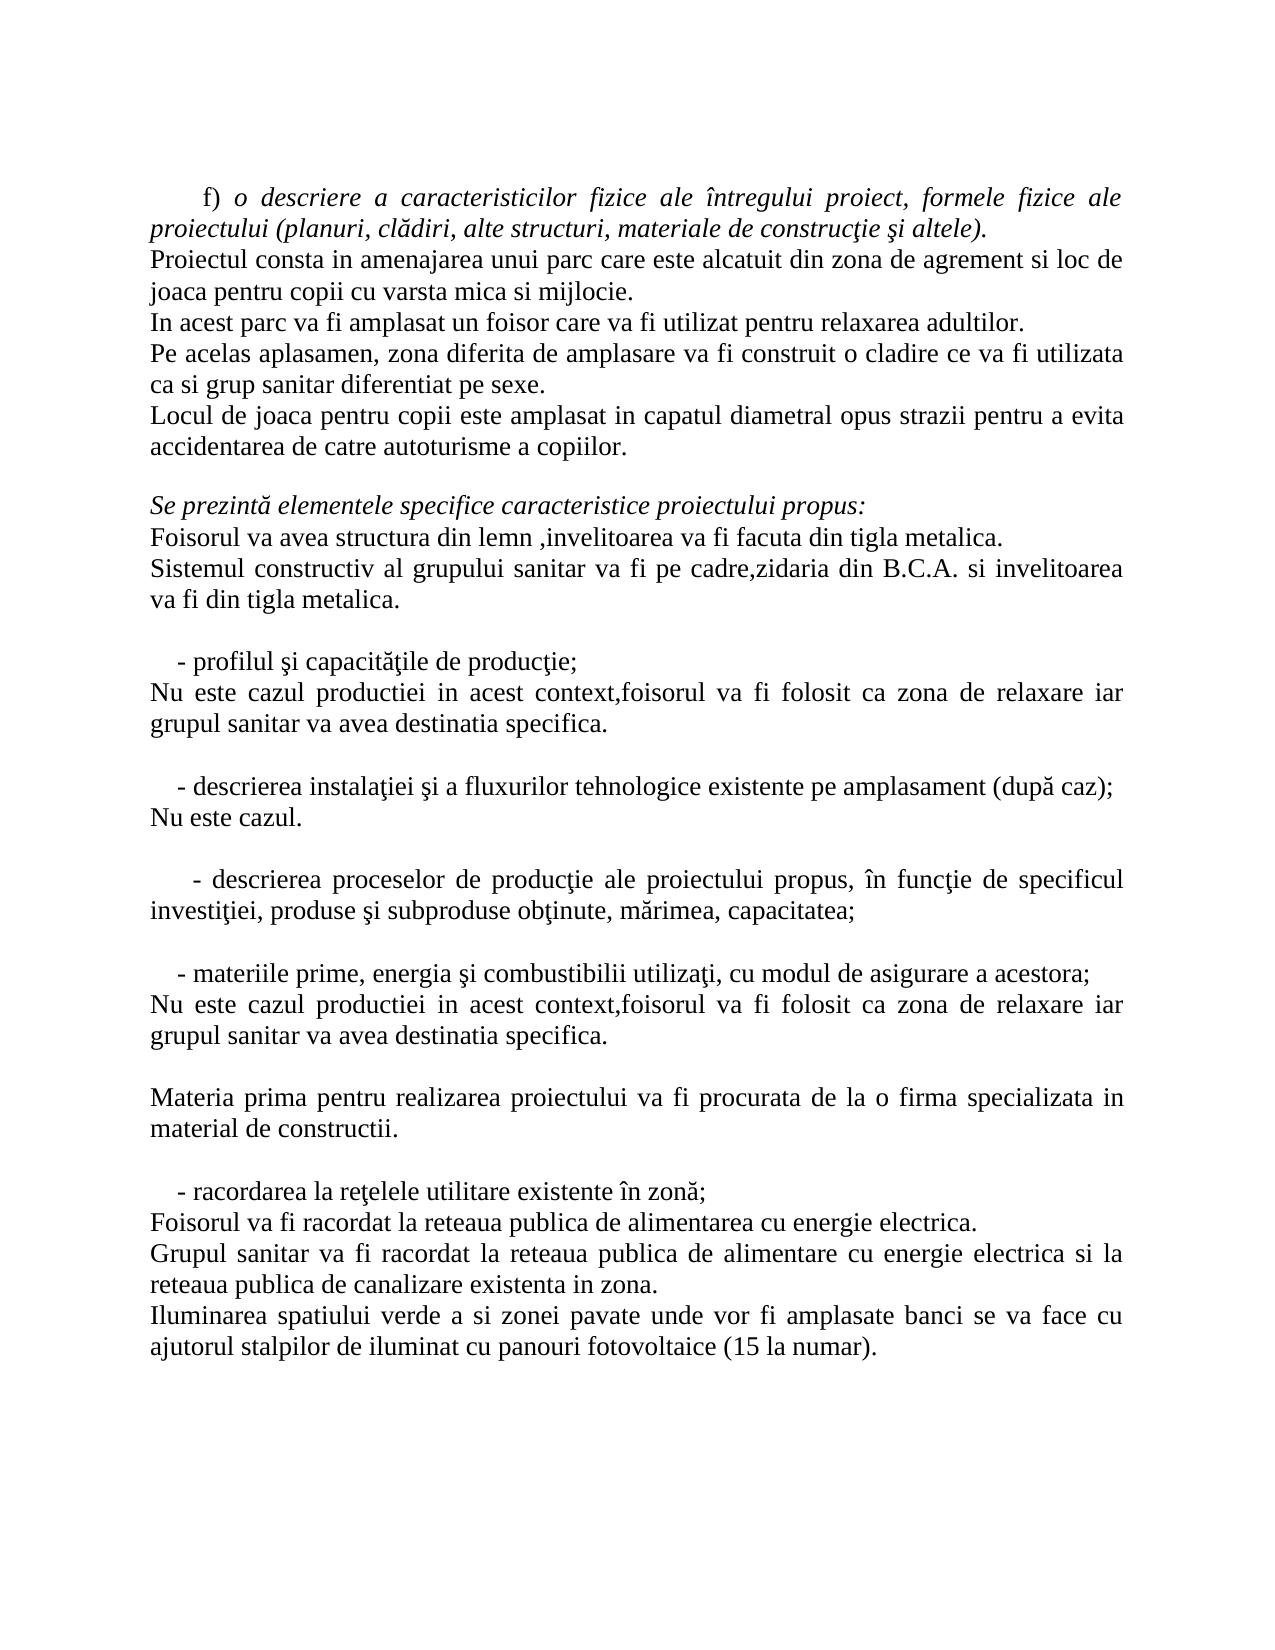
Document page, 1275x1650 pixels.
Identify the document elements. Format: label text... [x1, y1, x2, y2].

text Proiectul consta in amenajarea unui parc care este alcatuit din zona de agrement si loc de joaca pentru copii cu varsta mica si mijlocie. [150, 243, 1125, 306]
text - descrierea instalaţiei şi a fluxurilor tehnologice existente pe amplasament (după caz); [150, 770, 1125, 801]
text Nu este cazul. [150, 801, 1125, 832]
text Se prezintă elementele specifice caracteristice proiectului propus: [150, 489, 1125, 521]
text Foisorul va fi racordat la reteaua publica de alimentarea cu energie electrica. [150, 1206, 1125, 1237]
text - materiile prime, energia şi combustibilii utilizaţi, cu modul de asigurare a acestora; [150, 957, 1125, 988]
text In acest parc va fi amplasat un foisor care va fi utilizat pentru relaxarea adultilor. [150, 306, 1125, 337]
text Nu este cazul productiei in acest context,foisorul va fi folosit ca zona de relaxare iar grupul sanitar va avea destinatia specifica. [150, 676, 1125, 739]
text - profilul şi capacităţile de producţie; [150, 645, 1125, 676]
text f) o descriere a caracteristicilor fizice ale întregului proiect, formele fizice ale proiectului (planuri, clădiri, alte structuri, materiale de construcţie şi altele). [150, 181, 1125, 243]
text - racordarea la reţelele utilitare existente în zonă; [150, 1175, 1125, 1206]
text Locul de joaca pentru copii este amplasat in capatul diametral opus strazii pentru a evita accidentarea de catre autoturisme a copiilor. [150, 399, 1125, 461]
text - descrierea proceselor de producţie ale proiectului propus, în funcţie de specificul investiţiei, produse şi subproduse obţinute, mărimea, capacitatea; [150, 863, 1125, 926]
text Pe acelas aplasamen, zona diferita de amplasare va fi construit o cladire ce va fi utilizata ca si grup sanitar diferentiat pe sexe. [150, 337, 1125, 399]
text Iluminarea spatiului verde a si zonei pavate unde vor fi amplasate banci se va face cu ajutorul stalpilor de iluminat cu panouri fotovoltaice (15 la numar). [150, 1299, 1125, 1362]
text Materia prima pentru realizarea proiectului va fi procurata de la o firma specializata in material de constructii. [150, 1081, 1125, 1143]
text Nu este cazul productiei in acest context,foisorul va fi folosit ca zona de relaxare iar grupul sanitar va avea destinatia specifica. [150, 988, 1125, 1050]
text Sistemul constructiv al grupului sanitar va fi pe cadre,zidaria din B.C.A. si invelitoarea va fi din tigla metalica. [150, 552, 1125, 614]
text Grupul sanitar va fi racordat la reteaua publica de alimentare cu energie electrica si la reteaua publica de canalizare existenta in zona. [150, 1237, 1125, 1299]
text Foisorul va avea structura din lemn ,invelitoarea va fi facuta din tigla metalica. [150, 521, 1125, 552]
